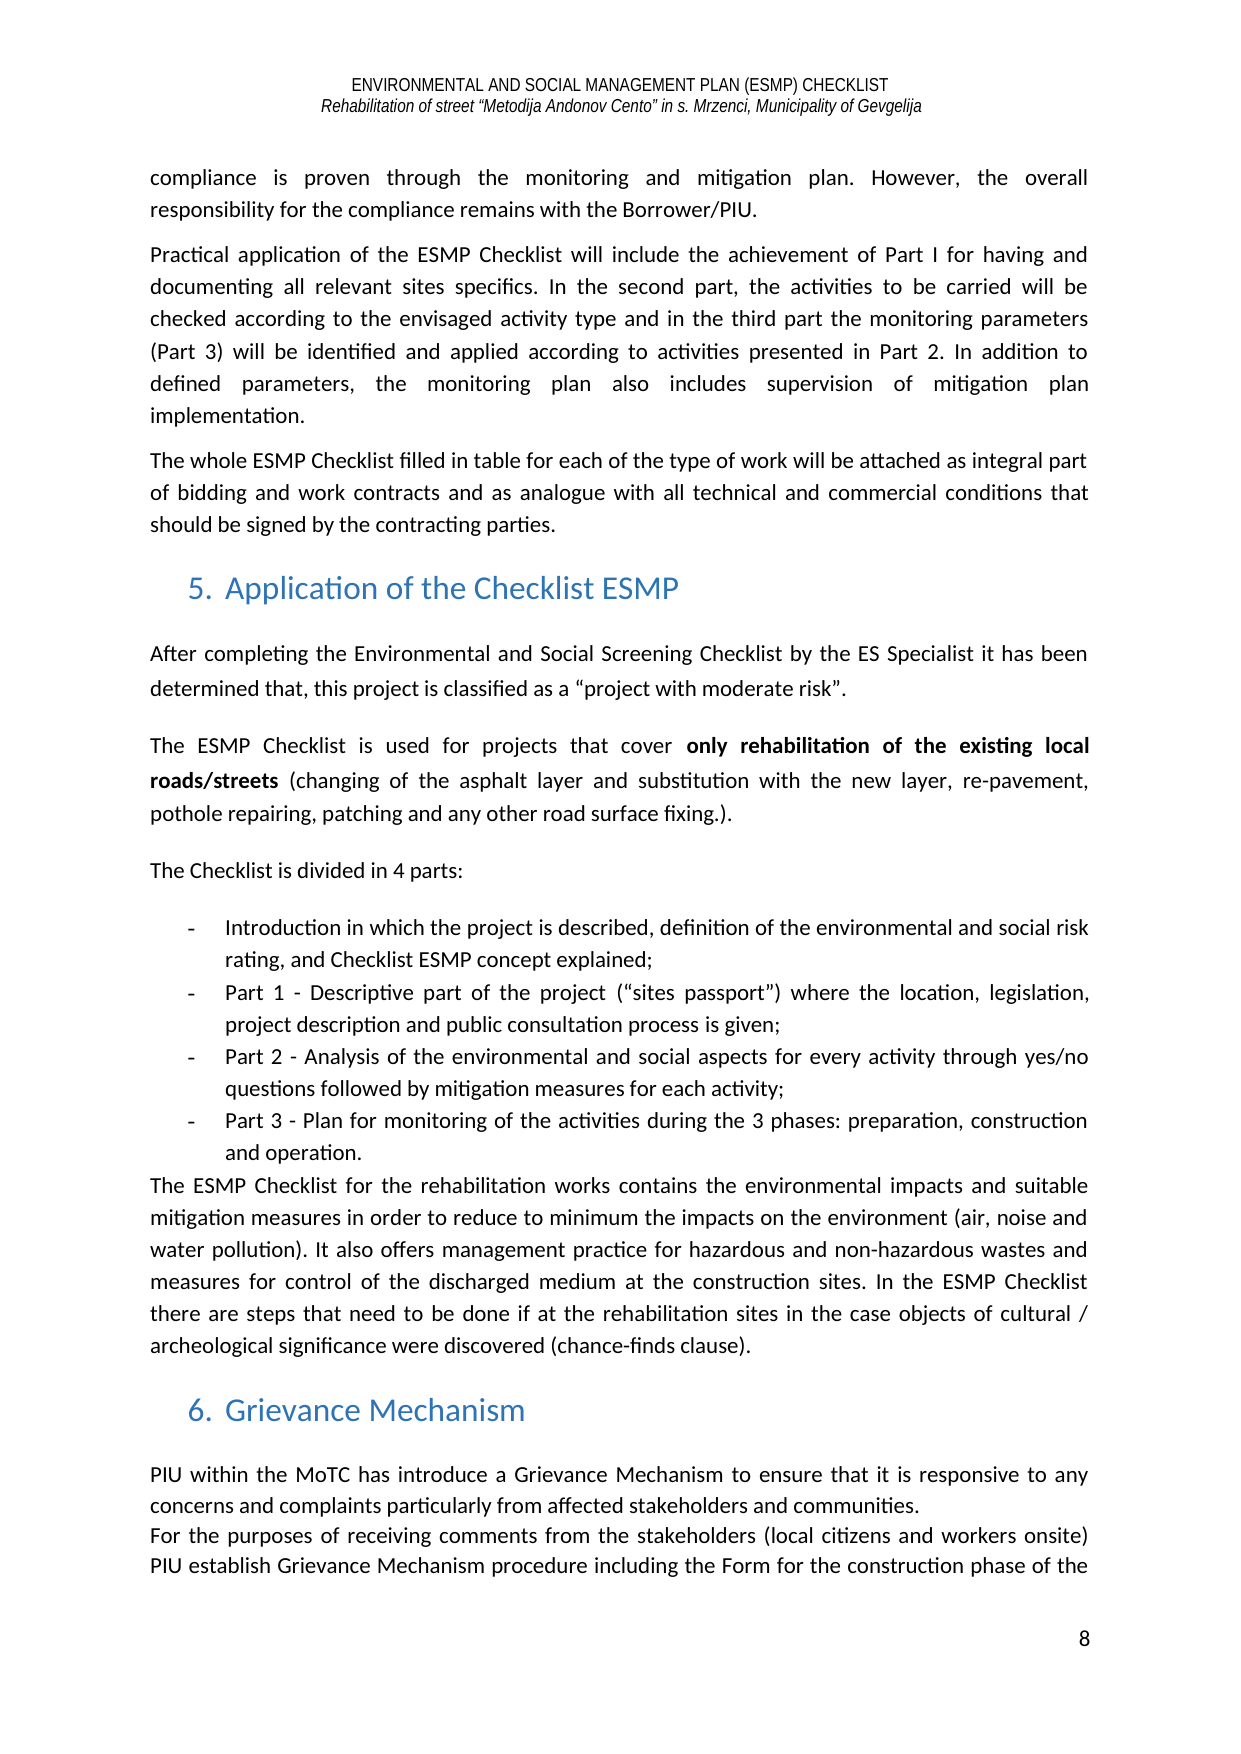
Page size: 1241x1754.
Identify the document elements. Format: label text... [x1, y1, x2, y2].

text Practical application of the ESMP Checklist will include the achievement of Part I for having and documenting all relevant sites specifics. In the second part, the activities to be carried will be checked according to the envisaged activity type and in the third part the monitoring parameters (Part 3) will be identified and applied according to activities presented in Part 2. In addition to defined parameters, the monitoring plan also includes supervision of mitigation plan implementation. [150, 240, 1090, 429]
text The Checklist is divided in 4 parts: [150, 856, 1090, 884]
list Part 2 - Analysis of the environmental and social aspects for every activity through yes/no questions followed by mitigation measures for each activity; [187, 1042, 1090, 1102]
text The whole ESMP Checklist filled in table for each of the type of work will be attached as integral part of bidding and work contracts and as analogue with all technical and commercial conditions that should be signed by the contracting parties. [150, 446, 1090, 538]
subtitle Grievance Mechanism [187, 1389, 1090, 1429]
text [150, 1521, 1090, 1579]
list Part 3 - Plan for monitoring of the activities during the 3 phases: preparation, construction and operation. [187, 1106, 1090, 1167]
text The ESMP Checklist for the rehabilitation works contains the environmental impacts and suitable mitigation measures in order to reduce to minimum the impacts on the environment (air, noise and water pollution). It also offers management practice for hazardous and non-hazardous wastes and measures for control of the discharged medium at the construction sites. In the ESMP Checklist there are steps that need to be done if at the rehabilitation sites in the case objects of cultural / archeological significance were discovered (chance-finds clause). [150, 1171, 1090, 1360]
subtitle Application of the Checklist ESMP [187, 567, 1090, 608]
text After completing the Environmental and Social Screening Checklist by the ES Specialist it has been determined that, this project is classified as a “project with moderate risk”. [150, 639, 1090, 702]
text The ESMP Checklist is used for projects that cover only rehabilitation of the existing local roads/streets (changing of the asphalt layer and substitution with the new layer, re-pavement, pothole repairing, patching and any other road surface fixing.). [150, 732, 1090, 827]
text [150, 163, 1090, 223]
list Part 1 - Descriptive part of the project (“sites passport”) where the location, legislation, project description and public consultation process is given; [187, 978, 1090, 1038]
text PIU within the MoTC has introduce a Grievance Mechanism to ensure that it is responsive to any concerns and complaints particularly from affected stakeholders and communities. [150, 1461, 1090, 1519]
list Introduction in which the project is described, definition of the environmental and social risk rating, and Checklist ESMP concept explained; [187, 913, 1090, 973]
